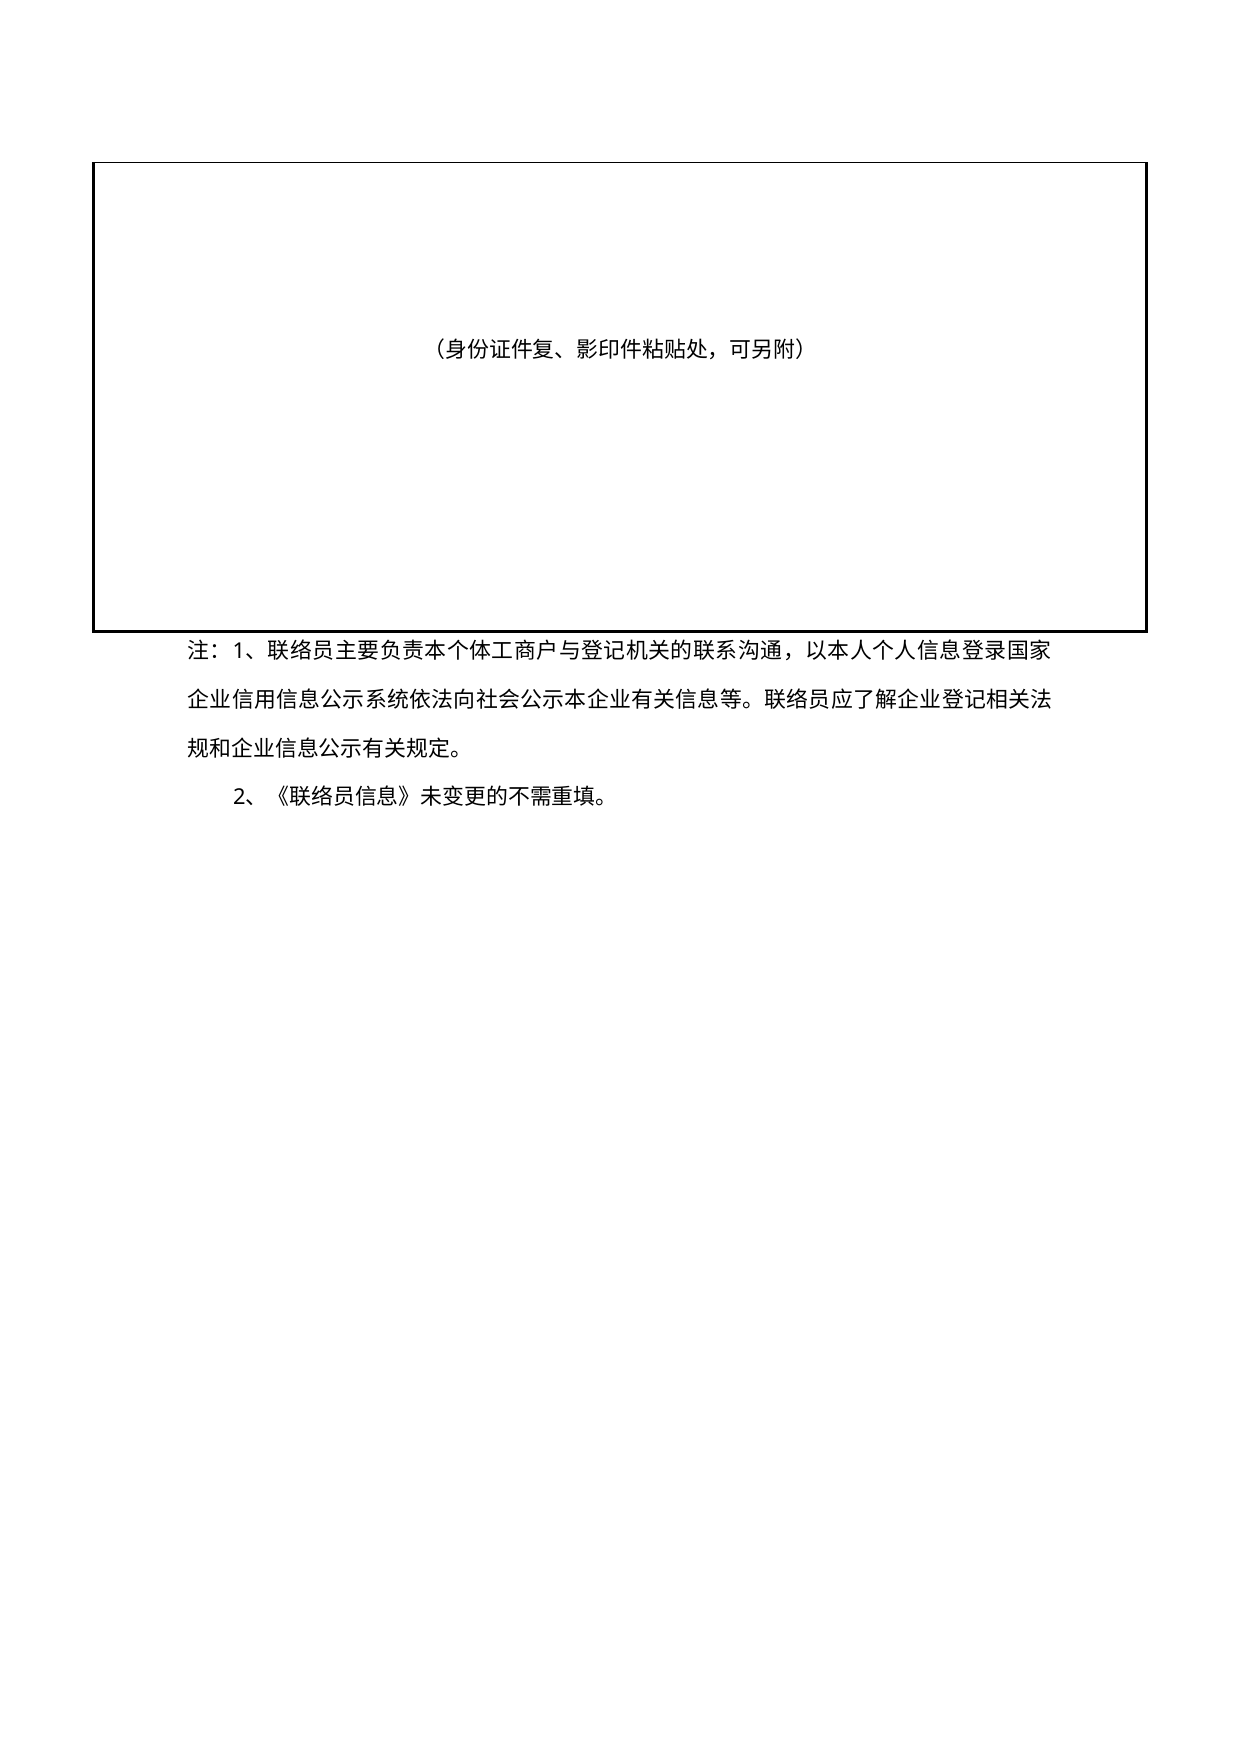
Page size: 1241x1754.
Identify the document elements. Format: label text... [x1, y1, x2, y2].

text 2、《联络员信息》未变更的不需重填。 [188, 779, 1053, 811]
text 注：1、联络员主要负责本个体工商户与登记机关的联系沟通，以本人个人信息登录国家企业信用信息公示系统依法向社会公示本企业有关信息等。联络员应了解企业登记相关法规和企业信息公示有关规定。 [187, 633, 1053, 763]
table_cell （身份证件复、影印件粘贴处，可另附） [95, 163, 1145, 630]
